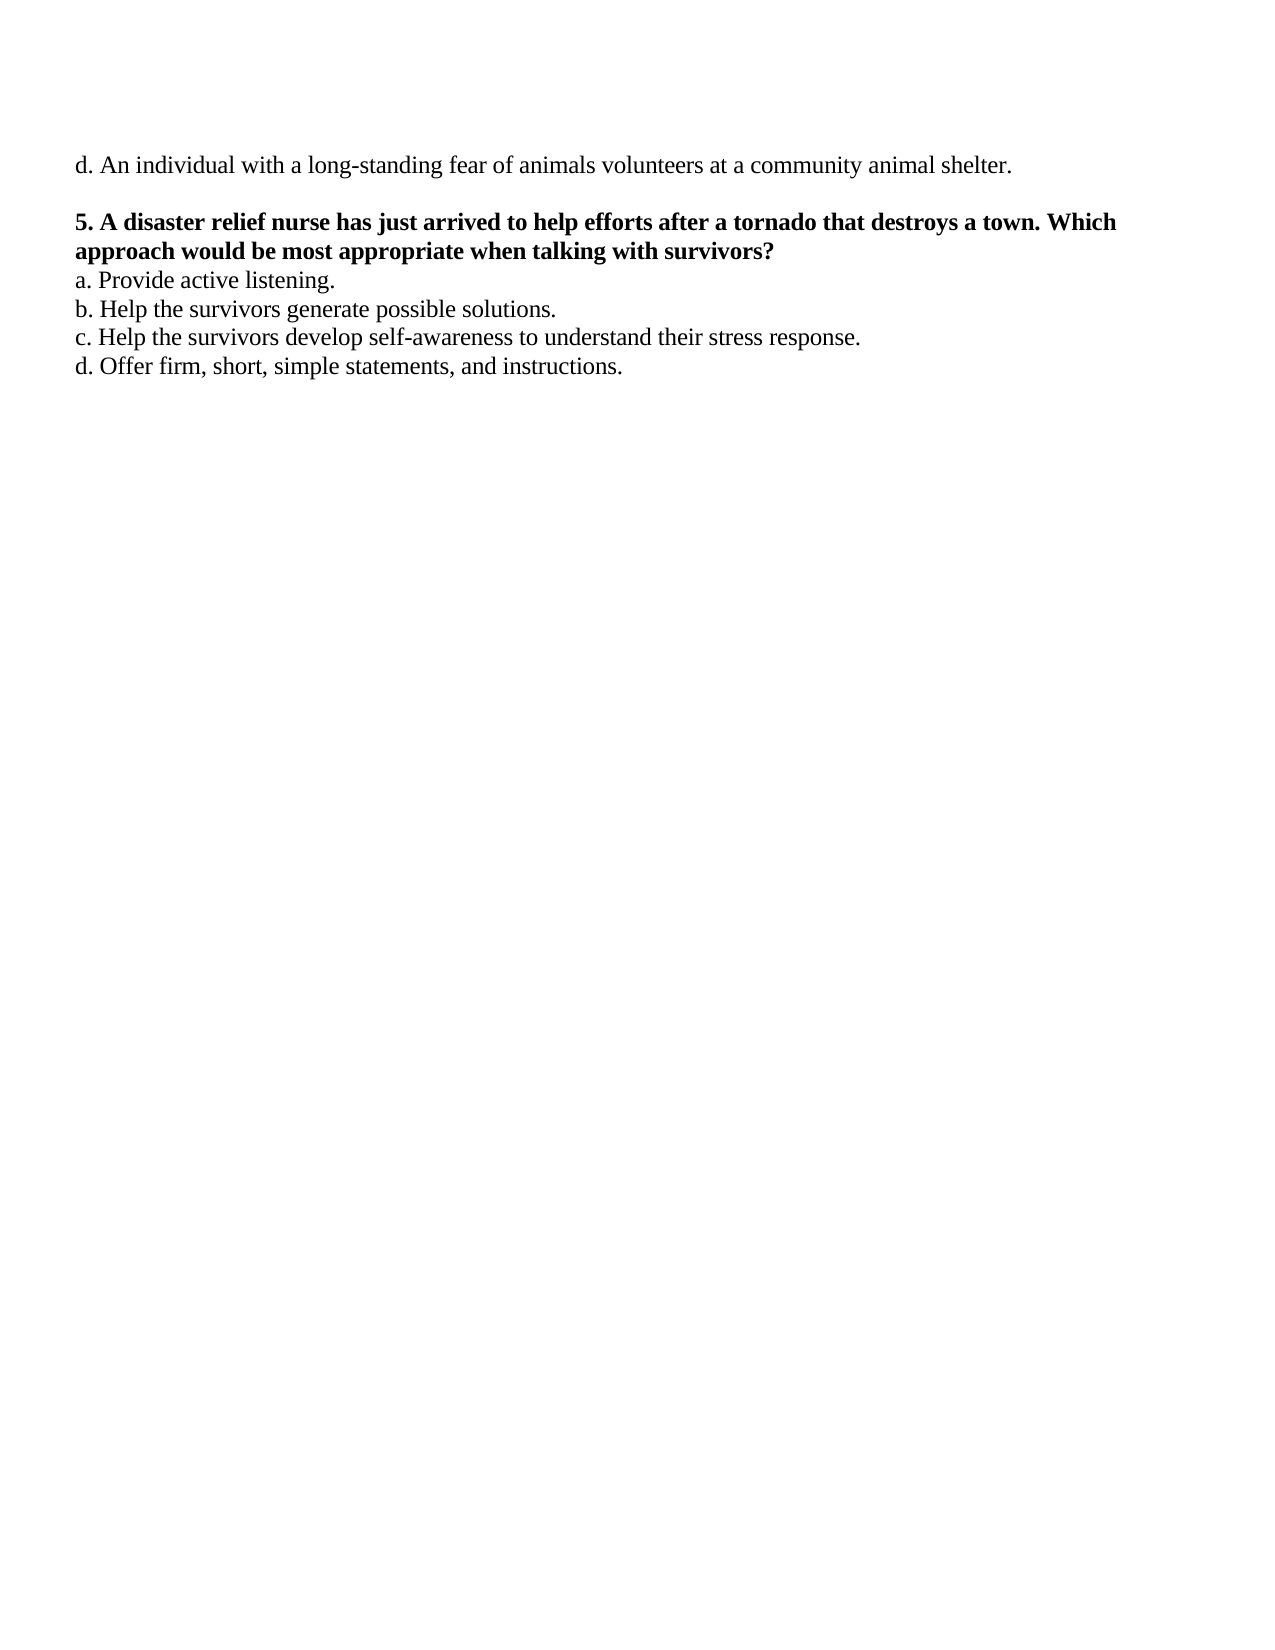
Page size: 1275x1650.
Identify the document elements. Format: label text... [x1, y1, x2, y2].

text a. Provide active listening. [75, 265, 1200, 294]
text b. Help the survivors generate possible solutions. [75, 294, 1200, 322]
text 5. A disaster relief nurse has just arrived to help efforts after a tornado that destroys a town. Which approach would be most appropriate when talking with survivors? [75, 207, 1200, 265]
text d. Offer firm, short, simple statements, and instructions. [75, 351, 1200, 380]
text c. Help the survivors develop self-awareness to understand their stress response. [75, 322, 1200, 351]
text d. An individual with a long-standing fear of animals volunteers at a community animal shelter. [75, 150, 1200, 179]
